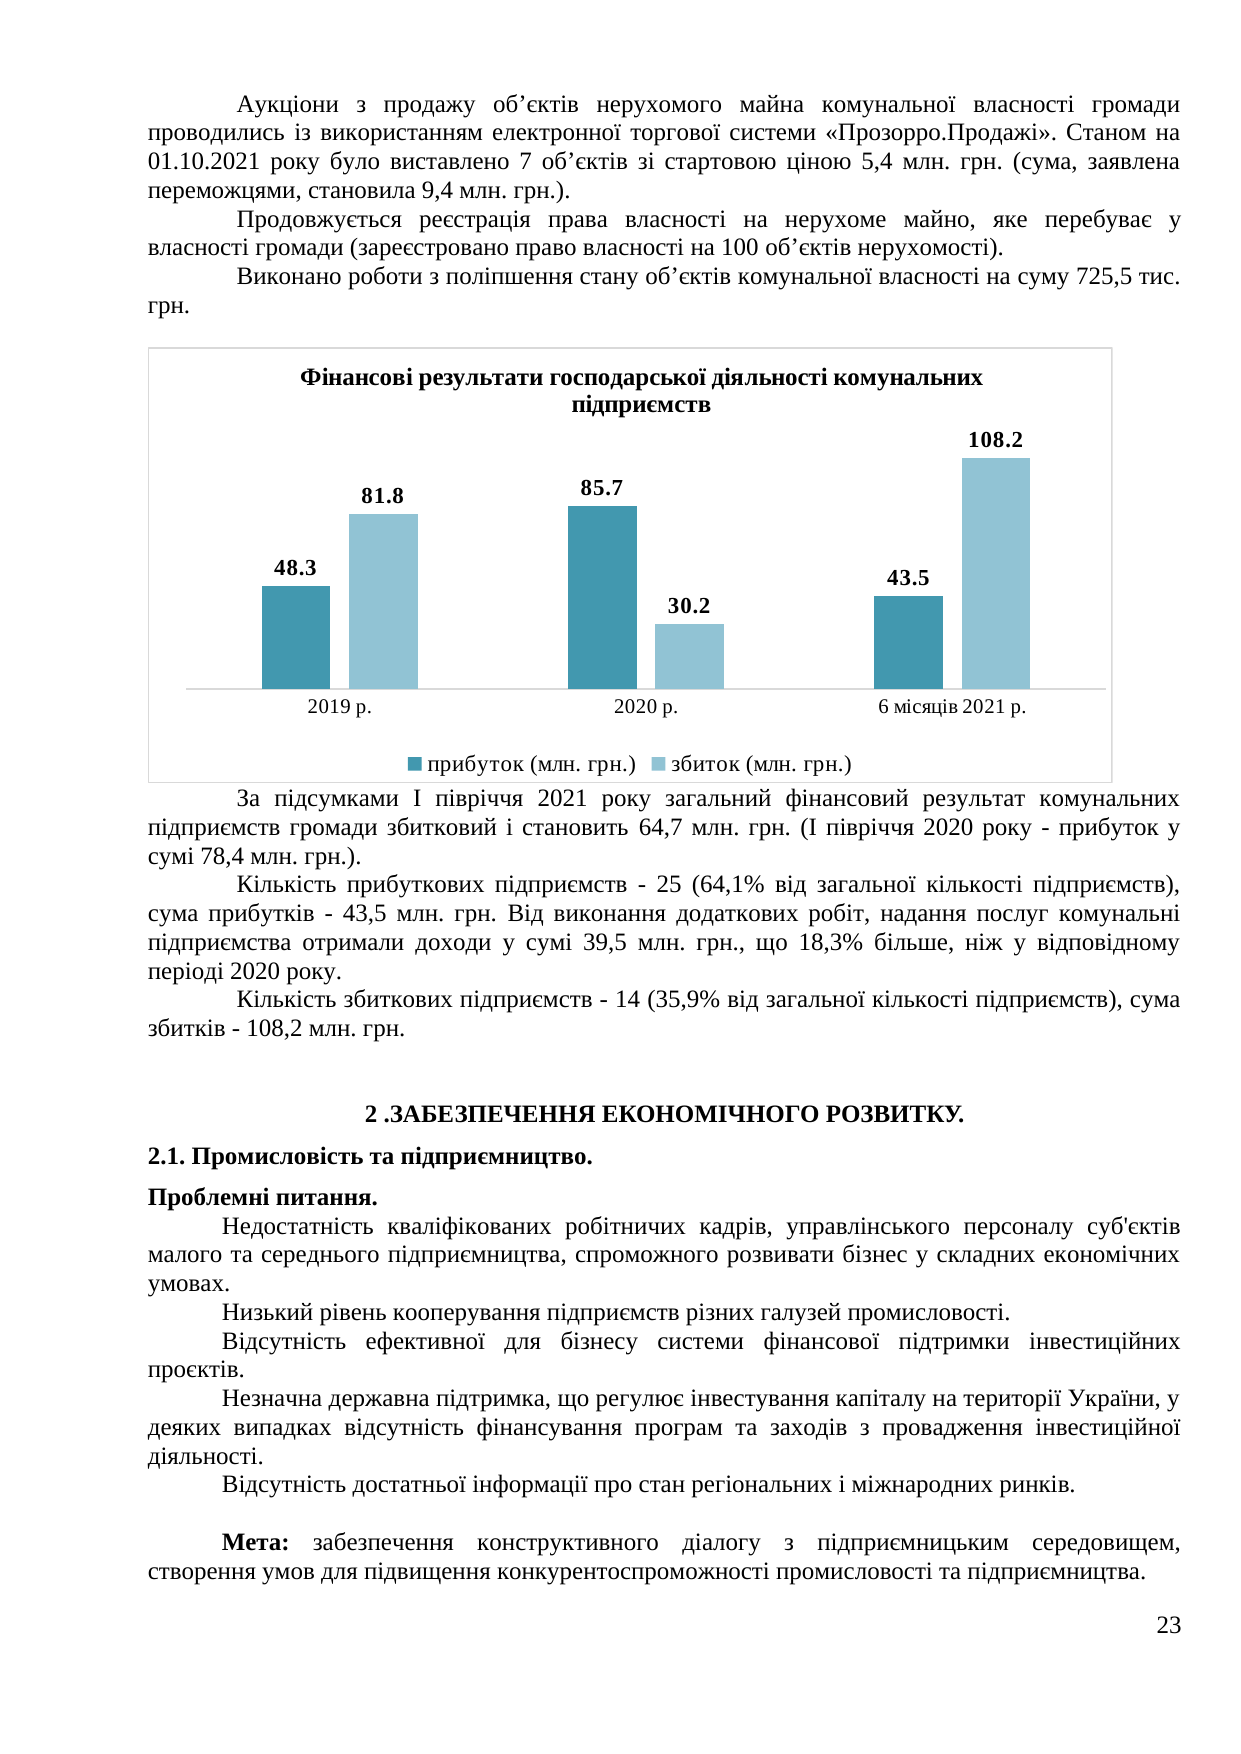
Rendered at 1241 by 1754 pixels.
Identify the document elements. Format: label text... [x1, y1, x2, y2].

text Продовжується реєстрація права власності на нерухоме майно, яке перебуває у власності громади (зареєстровано право власності на 100 об’єктів нерухомості). [148, 204, 1182, 261]
text Відсутність ефективної для бізнесу системи фінансової підтримки інвестиційних проєктів. [148, 1326, 1181, 1383]
text Кількість збиткових підприємств - 14 (35,9% від загальної кількості підприємств), сума збитків - 108,2 млн. грн. [148, 984, 1181, 1042]
text Низький рівень кооперування підприємств різних галузей промисловості. [148, 1297, 1181, 1326]
text Проблемні питання. [148, 1182, 1181, 1211]
text Недостатність кваліфікованих робітничих кадрів, управлінського персоналу суб'єктів малого та середнього підприємництва, спроможного розвивати бізнес у складних економічних умовах. [148, 1211, 1181, 1297]
subtitle 2 .ЗАБЕЗПЕЧЕННЯ ЕКОНОМІЧНОГО РОЗВИТКУ. [148, 1099, 1181, 1128]
text Аукціони з продажу об’єктів нерухомого майна комунальної власності громади проводились із використанням електронної торгової системи «Прозорро.Продажі». Станом на 01.10.2021 року було виставлено 7 об’єктів зі стартовою ціною 5,4 млн. грн. (сума, заявлена переможцями, становила 9,4 млн. грн.). [148, 89, 1181, 204]
text Відсутність достатньої інформації про стан регіональних і міжнародних ринків. [148, 1469, 1181, 1498]
text Виконано роботи з поліпшення стану об’єктів комунальної власності на суму 725,5 тис. грн. [148, 261, 1182, 319]
text Кількість прибуткових підприємств - 25 (64,1% від загальної кількості підприємств), сума прибутків - 43,5 млн. грн. Від виконання додаткових робіт, надання послуг комунальні підприємства отримали доходи у сумі 39,5 млн. грн., що 18,3% більше, ніж у відповідному періоді 2020 року. [148, 869, 1181, 984]
subtitle 2.1. Промисловість та підприємництво. [148, 1141, 1181, 1169]
text Незначна державна підтримка, що регулює інвестування капіталу на території України, у деяких випадках відсутність фінансування програм та заходів з провадження інвестиційної діяльності. [148, 1383, 1181, 1469]
text За підсумками І півріччя 2021 року загальний фінансовий результат комунальних підприємств громади збитковий і становить 64,7 млн. грн. (І півріччя 2020 року - прибуток у сумі 78,4 млн. грн.). [148, 783, 1181, 869]
text Мета: забезпечення конструктивного діалогу з підприємницьким середовищем, створення умов для підвищення конкурентоспроможності промисловості та підприємництва. [148, 1527, 1181, 1584]
